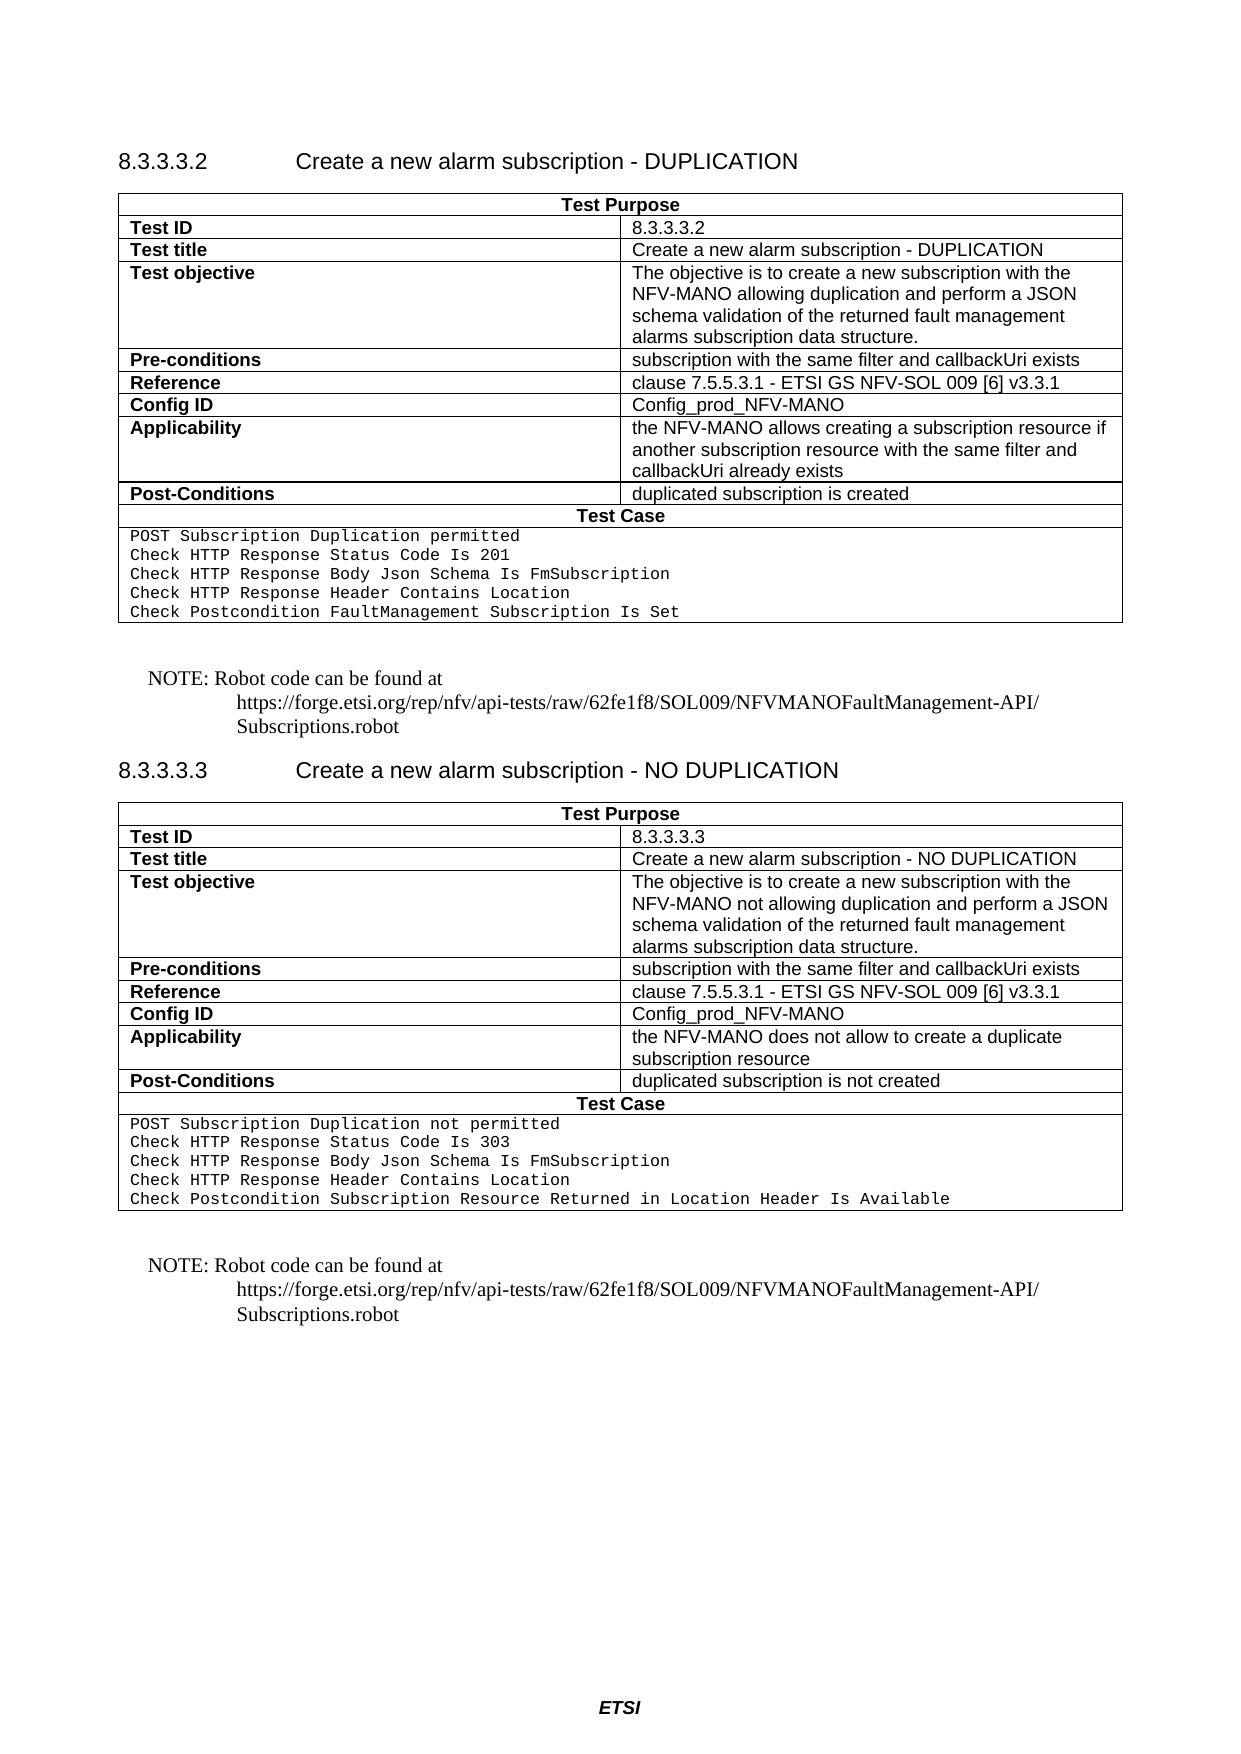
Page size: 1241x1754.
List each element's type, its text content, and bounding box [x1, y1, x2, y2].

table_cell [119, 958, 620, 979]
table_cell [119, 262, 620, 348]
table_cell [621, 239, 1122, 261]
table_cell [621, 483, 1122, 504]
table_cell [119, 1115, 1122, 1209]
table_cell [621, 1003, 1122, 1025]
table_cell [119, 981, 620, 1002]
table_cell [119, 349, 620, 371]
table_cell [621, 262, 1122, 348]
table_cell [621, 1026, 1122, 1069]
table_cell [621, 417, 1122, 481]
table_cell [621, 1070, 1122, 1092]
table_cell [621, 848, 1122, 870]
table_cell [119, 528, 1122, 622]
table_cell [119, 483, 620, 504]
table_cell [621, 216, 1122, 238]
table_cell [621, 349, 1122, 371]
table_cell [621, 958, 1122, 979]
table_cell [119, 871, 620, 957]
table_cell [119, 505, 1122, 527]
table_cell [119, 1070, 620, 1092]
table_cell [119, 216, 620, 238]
subtitle 8.3.3.3.2 Create a new alarm subscription - DUPLICATION [118, 148, 1122, 174]
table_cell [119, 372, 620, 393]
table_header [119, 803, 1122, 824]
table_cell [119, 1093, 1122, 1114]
subtitle 8.3.3.3.3 Create a new alarm subscription - NO DUPLICATION [118, 757, 1122, 783]
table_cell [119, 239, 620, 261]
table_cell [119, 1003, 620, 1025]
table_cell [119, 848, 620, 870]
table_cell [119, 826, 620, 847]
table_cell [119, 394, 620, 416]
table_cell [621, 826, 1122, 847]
text NOTE: Robot code can be found at https://forge.etsi.org/rep/nfv/api-tests/raw/62fe1f8/SOL009/NFVMANOFaultManagement-API/Subscriptions.robot [148, 666, 1122, 738]
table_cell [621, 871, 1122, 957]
text NOTE: Robot code can be found at https://forge.etsi.org/rep/nfv/api-tests/raw/62fe1f8/SOL009/NFVMANOFaultManagement-API/Subscriptions.robot [148, 1253, 1122, 1326]
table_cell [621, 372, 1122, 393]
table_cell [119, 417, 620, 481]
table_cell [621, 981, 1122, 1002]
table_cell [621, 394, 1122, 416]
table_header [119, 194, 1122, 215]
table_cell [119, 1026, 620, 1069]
